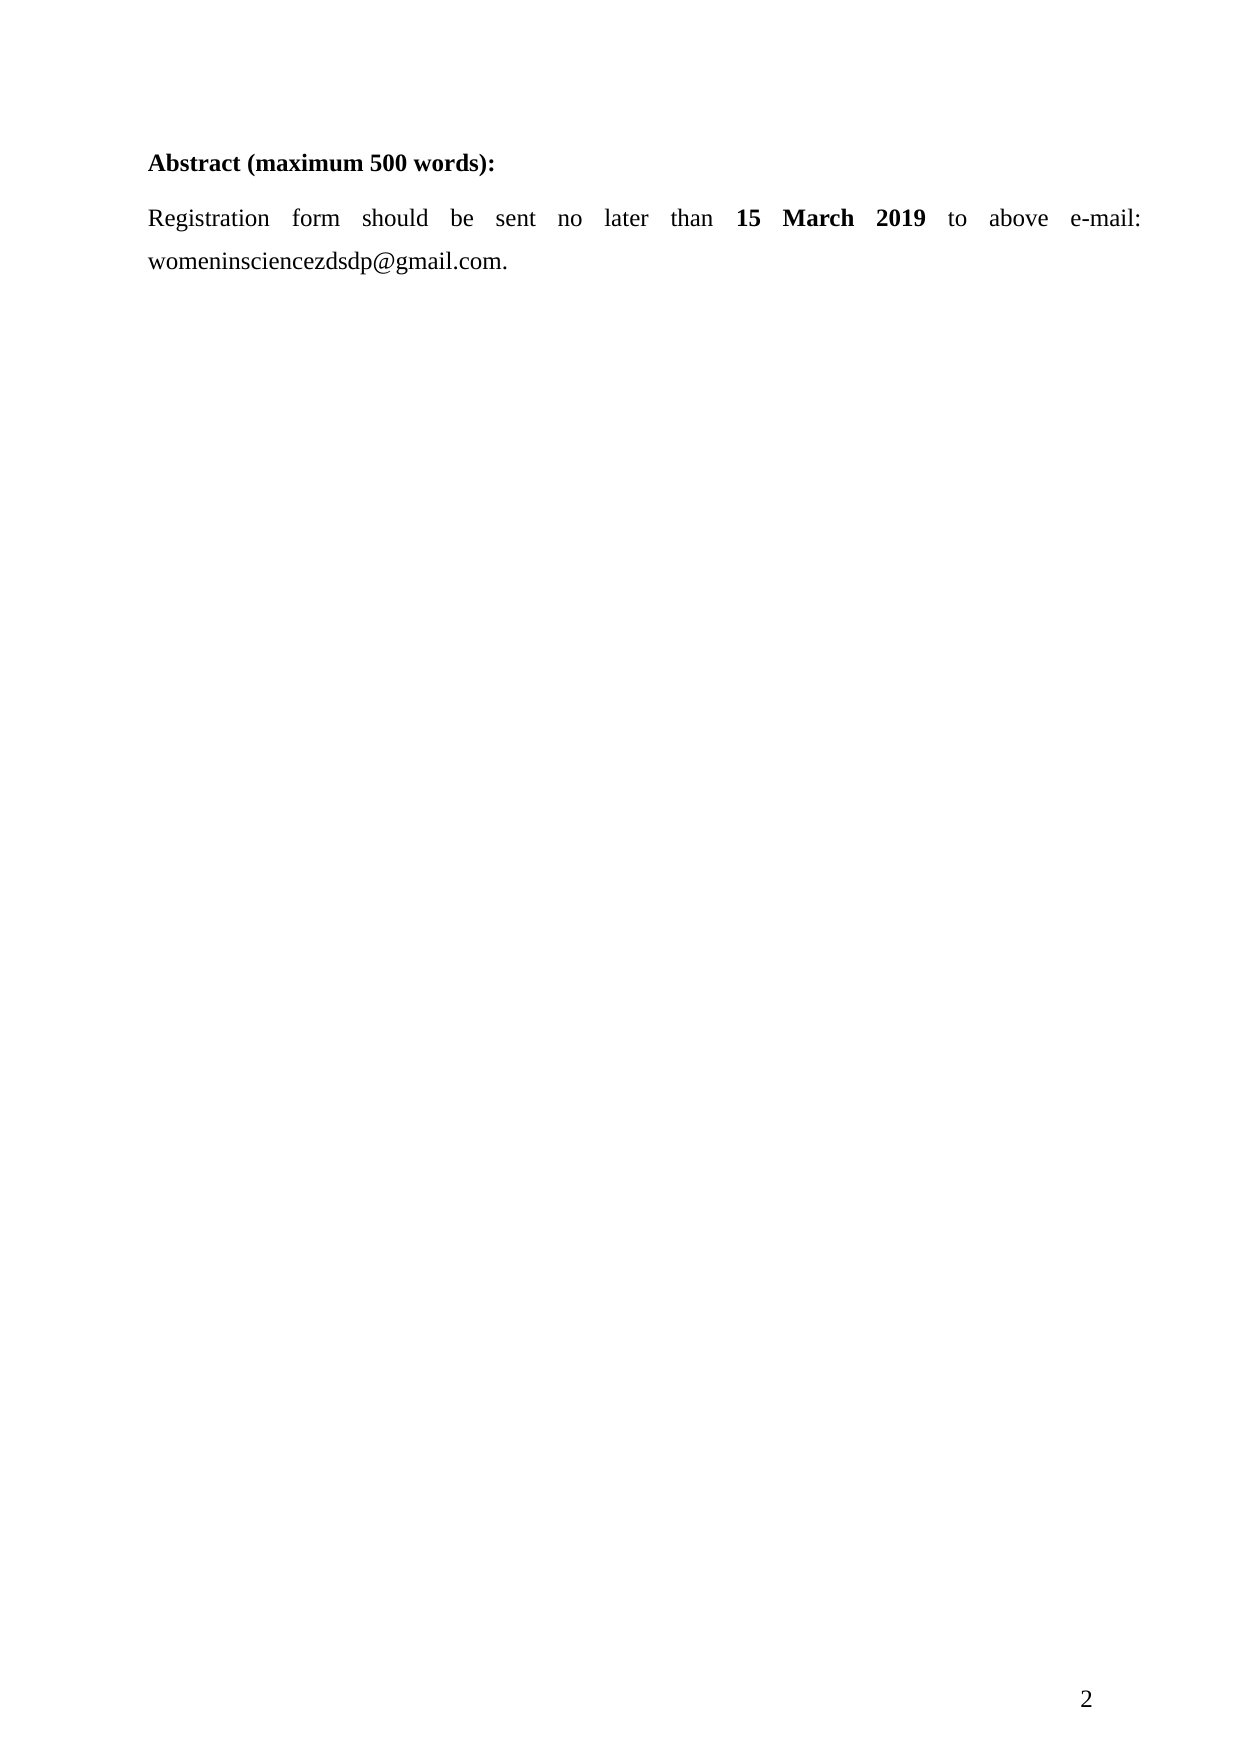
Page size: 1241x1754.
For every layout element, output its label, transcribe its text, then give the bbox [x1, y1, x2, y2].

text Abstract (maximum 500 words): [148, 148, 1093, 176]
text Registration form should be sent no later than 15 March 2019 to above e-mail: womeninsciencezdsdp@gmail.com. [148, 203, 1141, 275]
